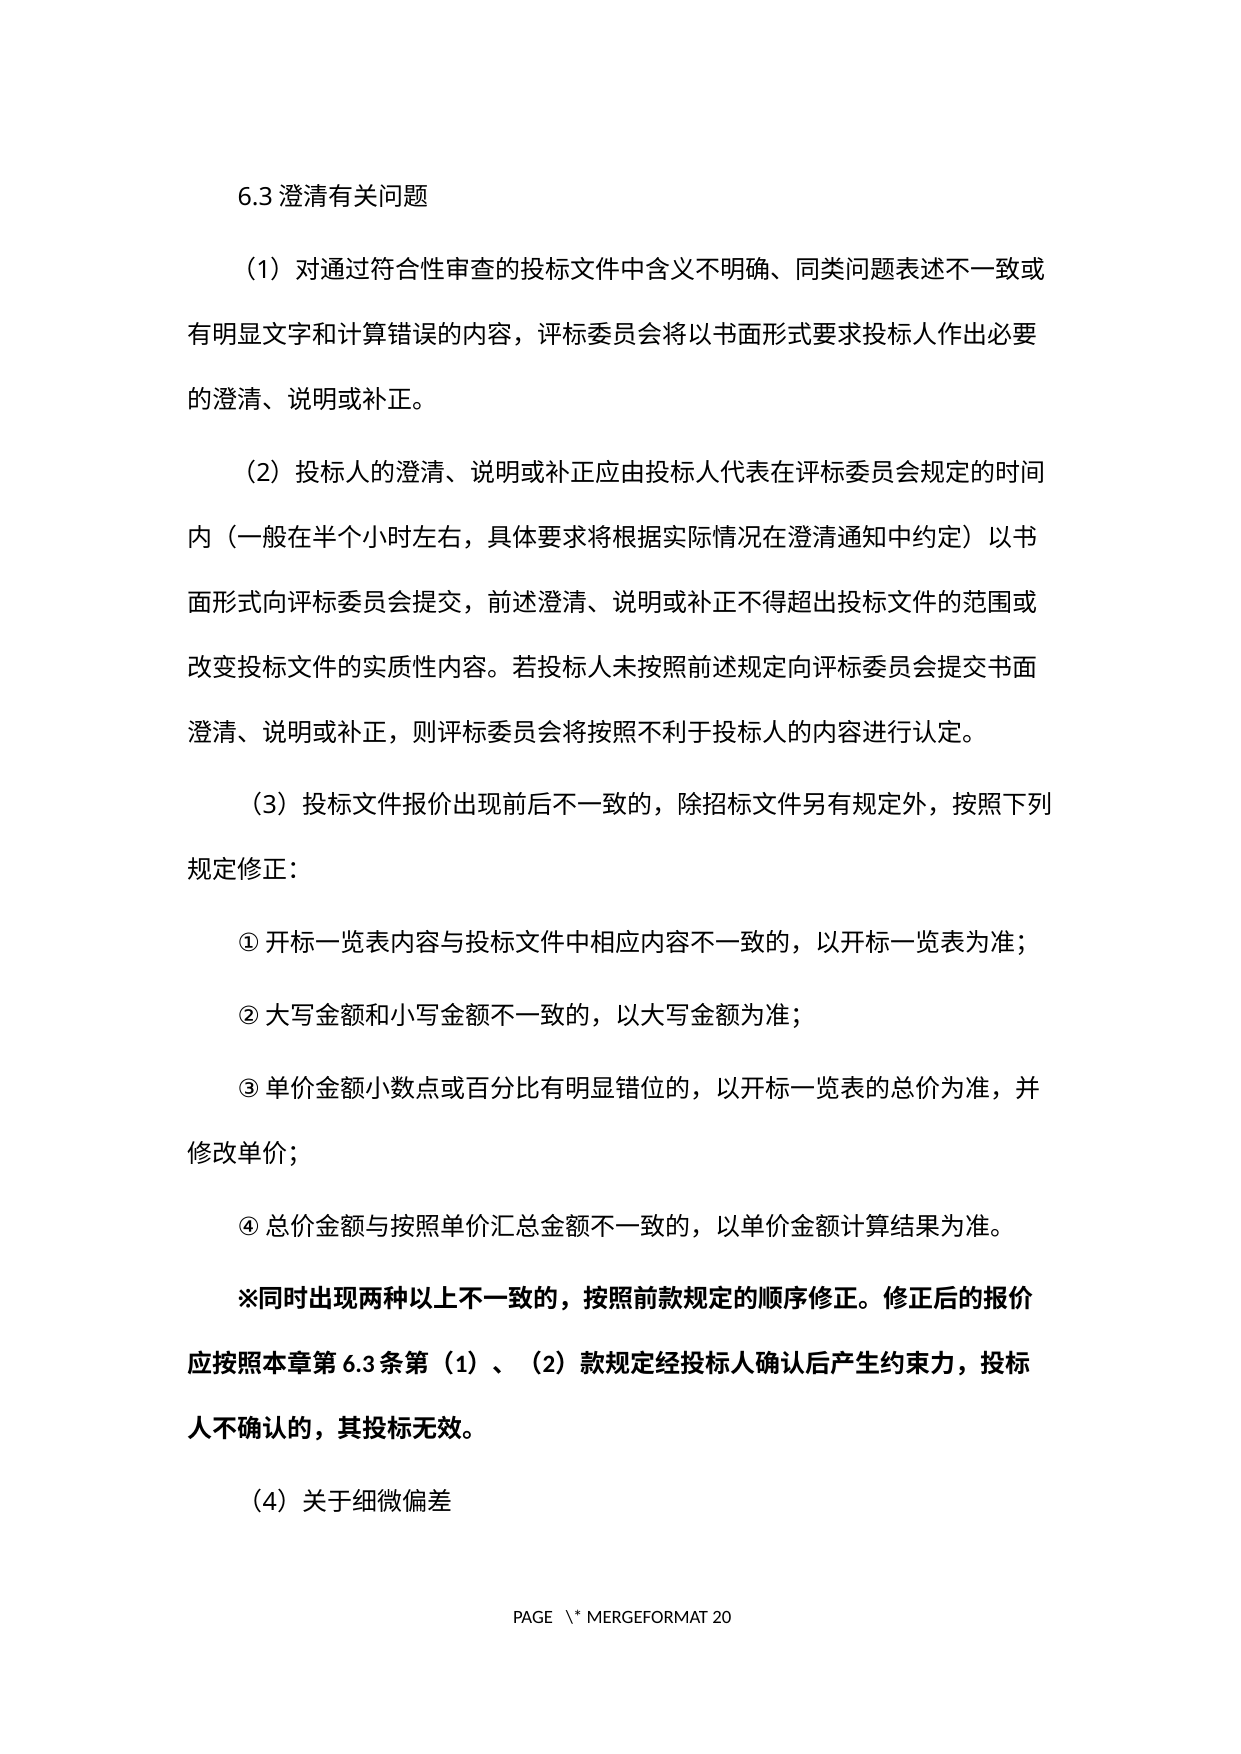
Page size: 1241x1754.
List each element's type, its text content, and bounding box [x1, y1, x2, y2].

text ①开标一览表内容与投标文件中相应内容不一致的，以开标一览表为准； [187, 908, 1053, 973]
text （4）关于细微偏差 [187, 1467, 1053, 1532]
text （1）对通过符合性审查的投标文件中含义不明确、同类问题表述不一致或有明显文字和计算错误的内容，评标委员会将以书面形式要求投标人作出必要的澄清、说明或补正。 [187, 235, 1053, 430]
text （2）投标人的澄清、说明或补正应由投标人代表在评标委员会规定的时间内（一般在半个小时左右，具体要求将根据实际情况在澄清通知中约定）以书面形式向评标委员会提交，前述澄清、说明或补正不得超出投标文件的范围或改变投标文件的实质性内容。若投标人未按照前述规定向评标委员会提交书面澄清、说明或补正，则评标委员会将按照不利于投标人的内容进行认定。 [187, 438, 1053, 763]
text 6.3澄清有关问题 [187, 162, 1053, 227]
text ②大写金额和小写金额不一致的，以大写金额为准； [187, 981, 1053, 1046]
text ④总价金额与按照单价汇总金额不一致的，以单价金额计算结果为准。 [187, 1192, 1053, 1257]
text ※同时出现两种以上不一致的，按照前款规定的顺序修正。修正后的报价应按照本章第6.3条第（1）、（2）款规定经投标人确认后产生约束力，投标人不确认的，其投标无效。 [187, 1264, 1053, 1459]
text （3）投标文件报价出现前后不一致的，除招标文件另有规定外，按照下列规定修正： [187, 770, 1053, 900]
text ③单价金额小数点或百分比有明显错位的，以开标一览表的总价为准，并修改单价； [187, 1054, 1053, 1184]
